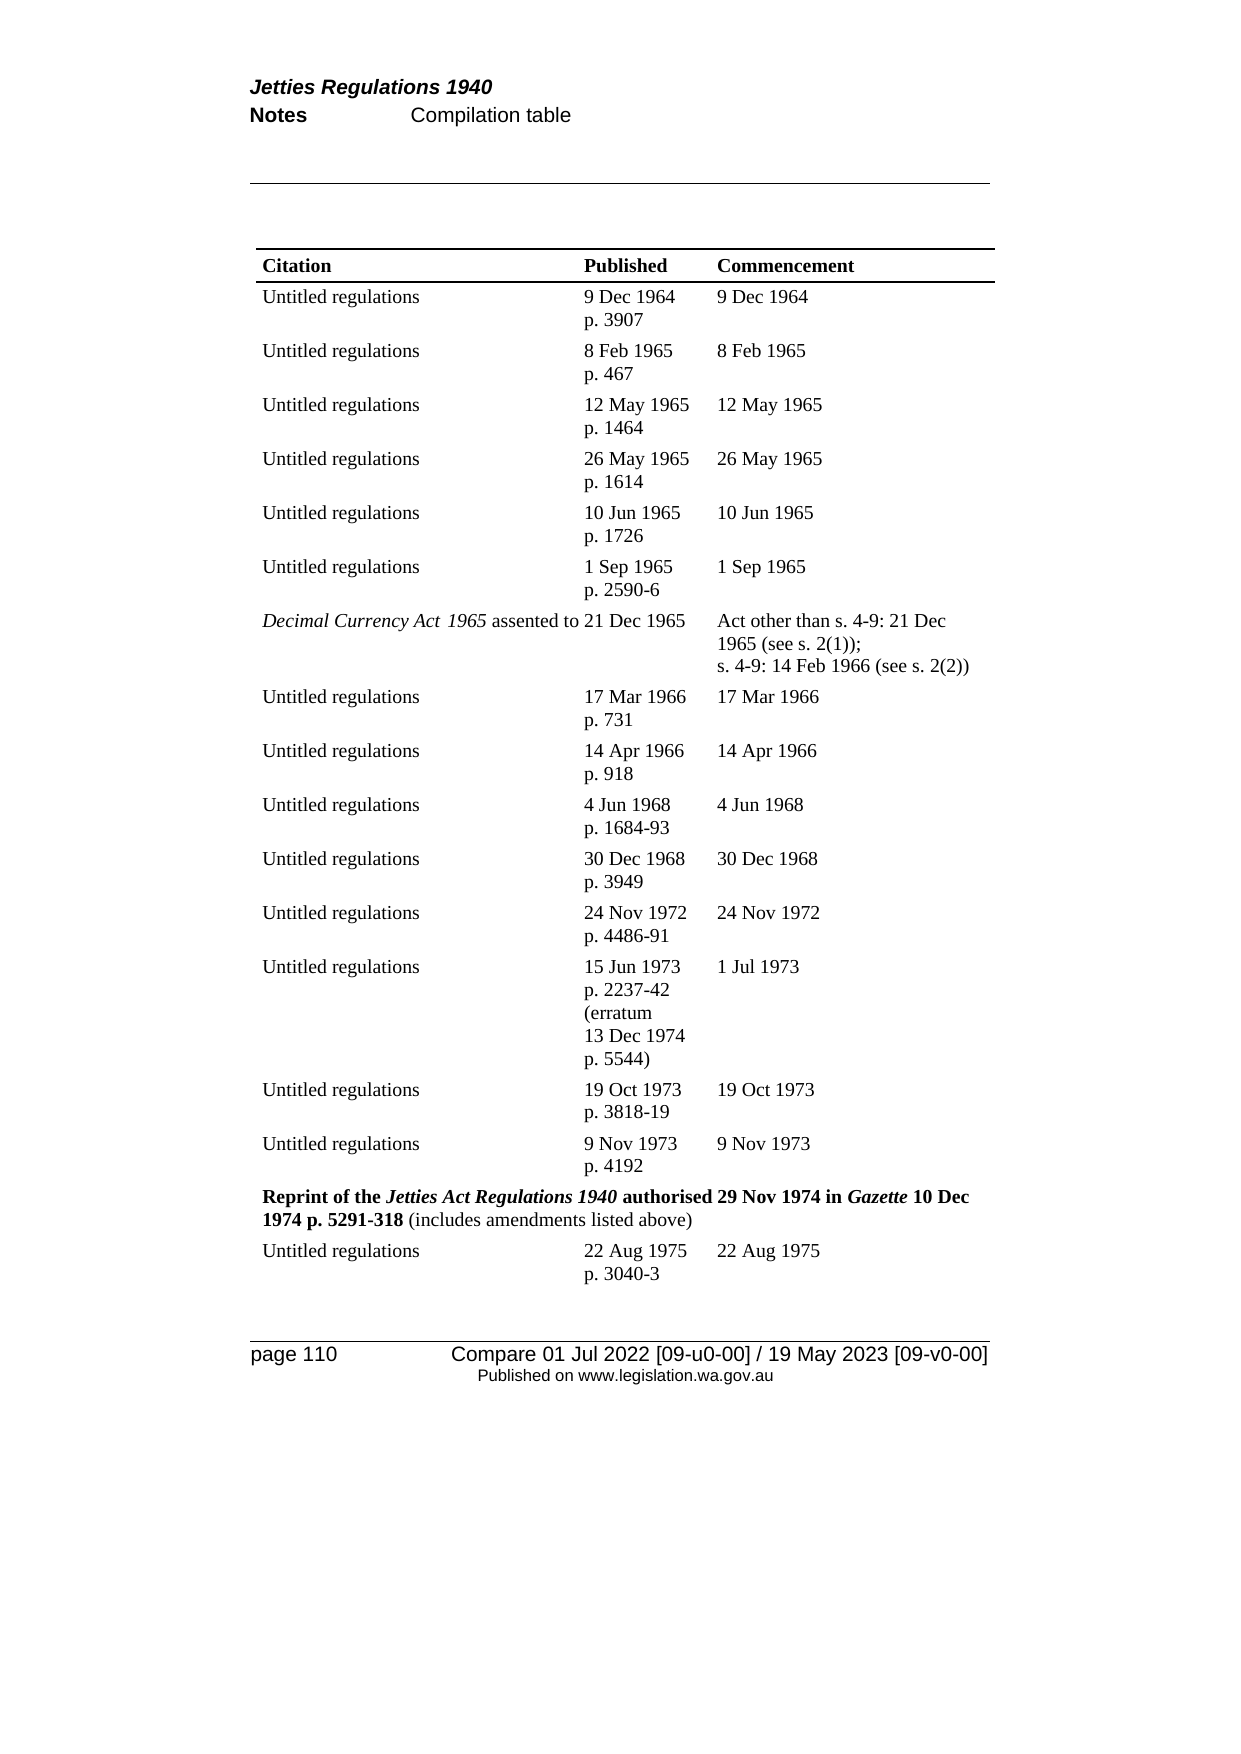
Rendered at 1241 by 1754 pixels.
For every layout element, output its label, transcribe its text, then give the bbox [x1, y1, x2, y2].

table_cell 9 Dec 1964 [711, 283, 994, 335]
table_header Commencement [711, 250, 994, 281]
table_cell Decimal Currency Act 1965 assented to 21 Dec 1965 [256, 605, 711, 681]
table_cell 22 Aug 1975 p. 3040-3 [578, 1235, 711, 1289]
table_cell 12 May 1965 [711, 389, 994, 443]
table_cell 14 Apr 1966 [711, 735, 994, 789]
table_cell 4 Jun 1968 p. 1684-93 [578, 789, 711, 843]
table_cell Untitled regulations [256, 335, 578, 389]
table_cell 19 Oct 1973 [711, 1074, 994, 1127]
table_cell 24 Nov 1972 p. 4486-91 [578, 897, 711, 951]
table_cell 19 Oct 1973 p. 3818-19 [578, 1074, 711, 1127]
table_cell 22 Aug 1975 [711, 1235, 994, 1289]
table_cell Untitled regulations [256, 1128, 578, 1181]
table_cell Untitled regulations [256, 843, 578, 897]
table_cell 9 Dec 1964 p. 3907 [578, 283, 711, 335]
table_cell 30 Dec 1968 [711, 843, 994, 897]
table_cell 10 Jun 1965 [711, 497, 994, 551]
table_cell Untitled regulations [256, 897, 578, 951]
table_cell 1 Jul 1973 [711, 951, 994, 1073]
table_cell 17 Mar 1966 p. 731 [578, 681, 711, 735]
table_cell 10 Jun 1965 p. 1726 [578, 497, 711, 551]
table_cell Untitled regulations [256, 951, 578, 1073]
table_cell 30 Dec 1968 p. 3949 [578, 843, 711, 897]
table_cell 1 Sep 1965 p. 2590-6 [578, 551, 711, 604]
table_cell Reprint of the Jetties Act Regulations 1940 authorised 29 Nov 1974 in Gazette 10 Dec 1974 p. 5291-318 (includes amendments listed above) [256, 1181, 994, 1235]
table_cell 17 Mar 1966 [711, 681, 994, 735]
table_cell Untitled regulations [256, 389, 578, 443]
table_header Citation [256, 250, 578, 281]
table_cell Untitled regulations [256, 789, 578, 843]
table_cell Untitled regulations [256, 735, 578, 789]
table_cell 1 Sep 1965 [711, 551, 994, 604]
table_cell Untitled regulations [256, 681, 578, 735]
table_cell Untitled regulations [256, 1235, 578, 1289]
table_cell Untitled regulations [256, 1074, 578, 1127]
table_cell Untitled regulations [256, 551, 578, 604]
table_cell 26 May 1965 p. 1614 [578, 443, 711, 497]
table_header Published [578, 250, 711, 281]
table_cell 12 May 1965 p. 1464 [578, 389, 711, 443]
table_cell 9 Nov 1973 p. 4192 [578, 1128, 711, 1181]
table_cell 15 Jun 1973 p. 2237-42 (erratum 13 Dec 1974 p. 5544) [578, 951, 711, 1073]
table_cell 14 Apr 1966 p. 918 [578, 735, 711, 789]
table_cell 8 Feb 1965 [711, 335, 994, 389]
table_cell Untitled regulations [256, 283, 578, 335]
table_cell 9 Nov 1973 [711, 1128, 994, 1181]
table_cell 24 Nov 1972 [711, 897, 994, 951]
table_cell 26 May 1965 [711, 443, 994, 497]
table_cell Untitled regulations [256, 443, 578, 497]
table_cell Untitled regulations [256, 497, 578, 551]
table_cell Act other than s. 4-9: 21 Dec 1965 (see s. 2(1)); s. 4-9: 14 Feb 1966 (see s. 2(2)) [711, 605, 994, 681]
table_cell 4 Jun 1968 [711, 789, 994, 843]
table_cell 8 Feb 1965 p. 467 [578, 335, 711, 389]
